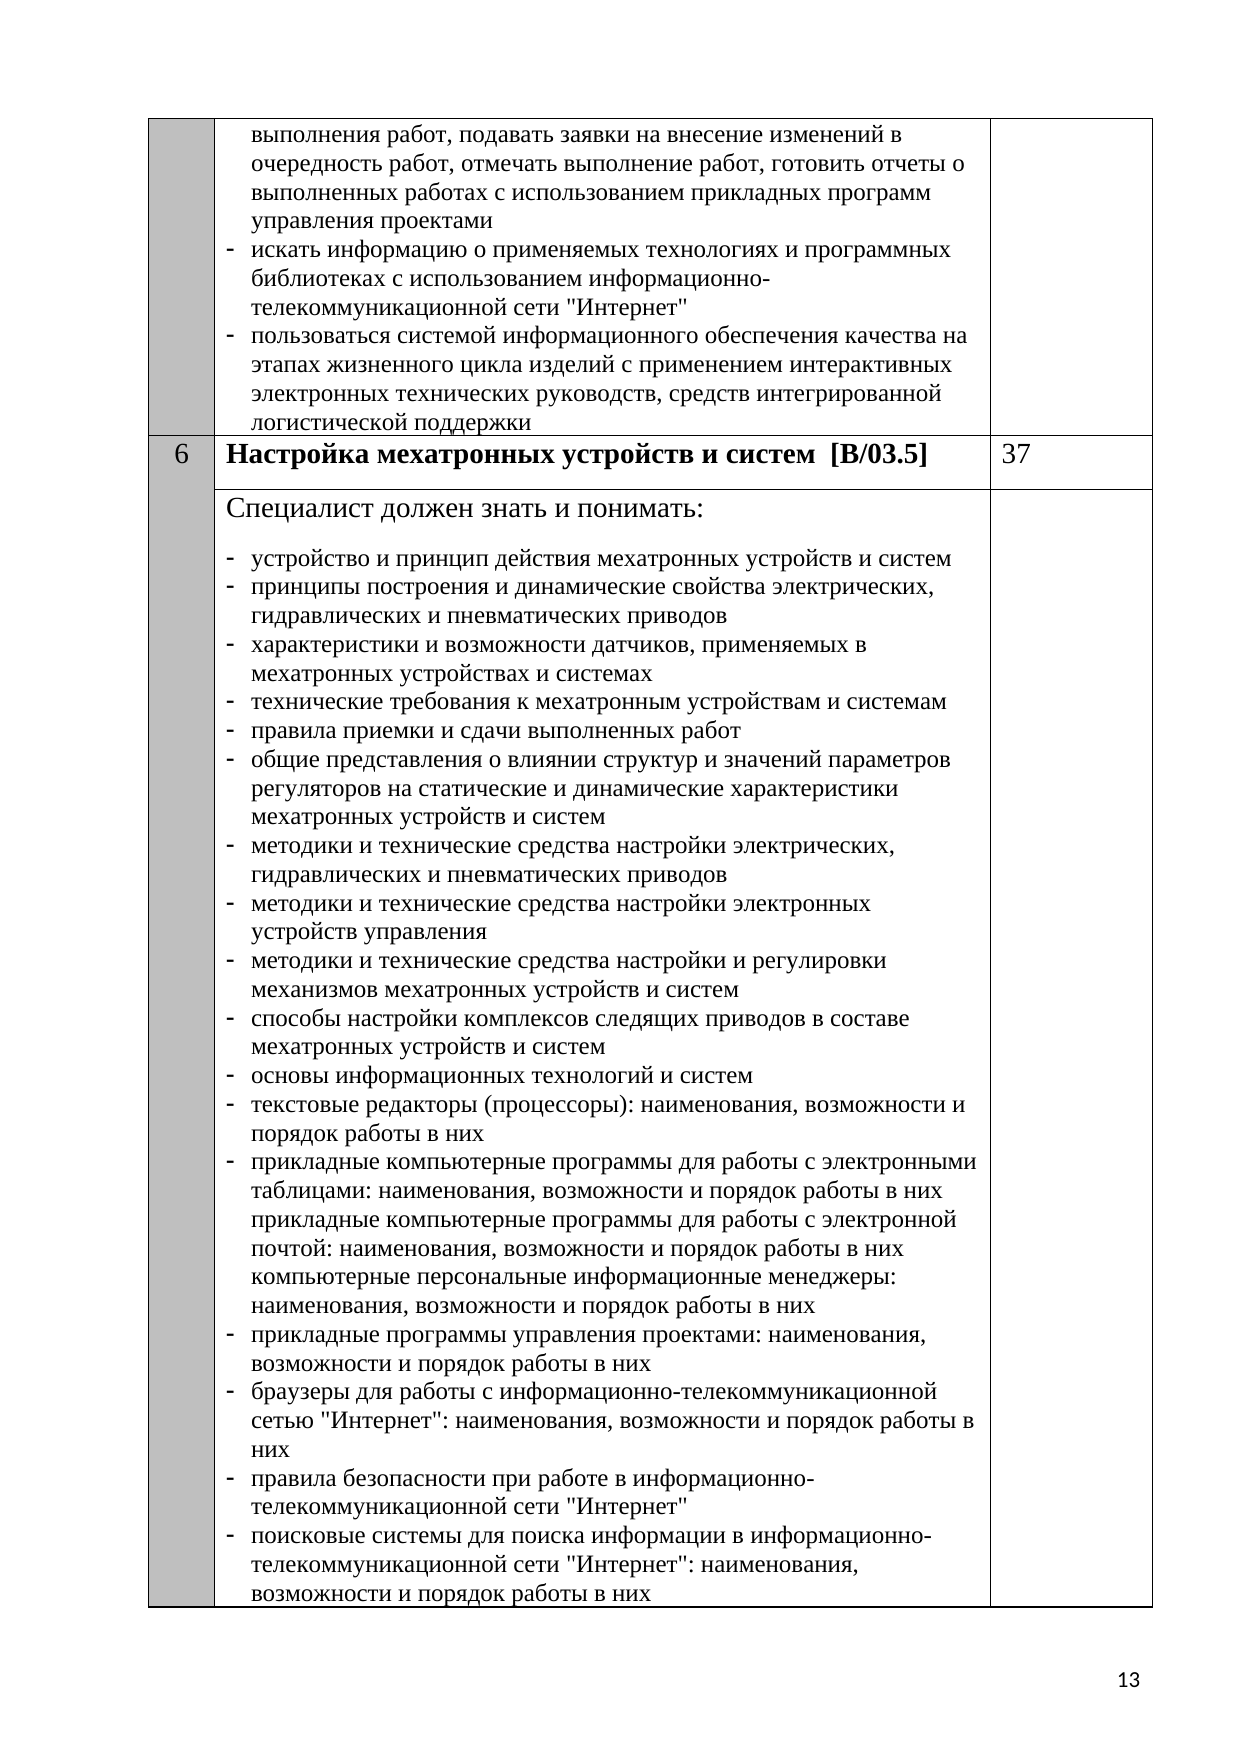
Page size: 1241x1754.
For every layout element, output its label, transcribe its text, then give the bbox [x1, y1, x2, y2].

table_cell [991, 119, 1152, 435]
table_cell [991, 490, 1152, 1606]
table_cell 6 [149, 436, 214, 1606]
table_cell Настройка мехатронных устройств и систем [В/03.5] [215, 436, 990, 489]
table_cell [215, 119, 990, 435]
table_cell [215, 490, 990, 1606]
table_cell 37 [991, 436, 1152, 489]
